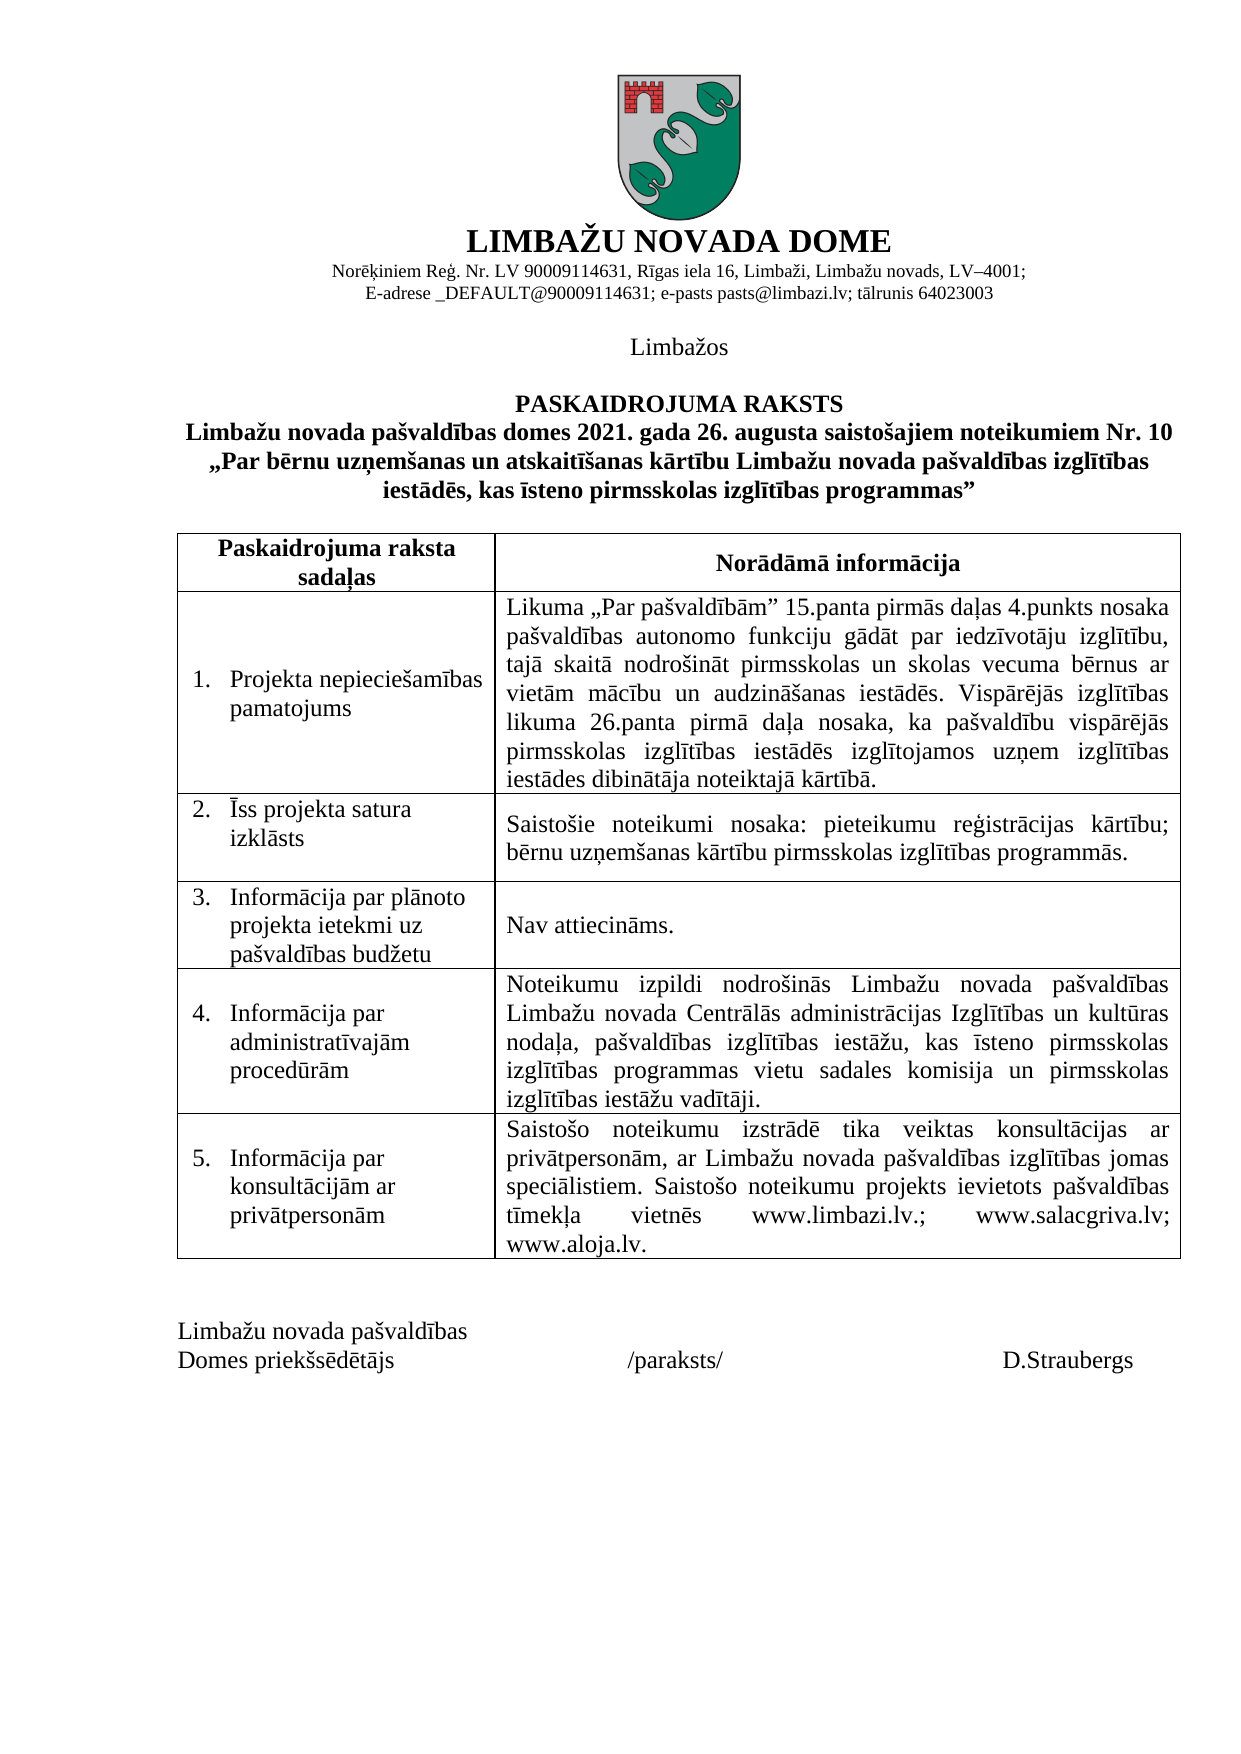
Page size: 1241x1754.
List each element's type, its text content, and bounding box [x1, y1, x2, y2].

table_header Norādāmā informācija [496, 534, 1180, 591]
table_cell Projekta nepieciešamības pamatojums [178, 592, 494, 793]
table_cell Informācija par plānoto projekta ietekmi uz pašvaldības budžetu [178, 882, 494, 968]
table_header Paskaidrojuma raksta sadaļas [178, 534, 494, 591]
text Limbažu novada pašvaldības [177, 1316, 1181, 1345]
table_cell Likuma „Par pašvaldībām” 15.panta pirmās daļas 4.punkts nosaka pašvaldības autonomo funkciju gādāt par iedzīvotāju izglītību, tajā skaitā nodrošināt pirmsskolas un skolas vecuma bērnus ar vietām mācību un audzināšanas iestādēs. Vispārējās izglītības likuma 26.panta pirmā daļa nosaka, ka pašvaldību vispārējās pirmsskolas izglītības iestādēs izglītojamos uzņem izglītības iestādes dibinātāja noteiktajā kārtībā. [496, 592, 1180, 793]
table_cell Īss projekta satura izklāsts [178, 794, 494, 881]
text Domes priekšsēdētājs /paraksts/ D.Straubergs [177, 1345, 1181, 1374]
table_cell Noteikumu izpildi nodrošinās Limbažu novada pašvaldības Limbažu novada Centrālās administrācijas Izglītības un kultūras nodaļa, pašvaldības izglītības iestāžu, kas īsteno pirmsskolas izglītības programmas vietu sadales komisija un pirmsskolas izglītības iestāžu vadītāji. [496, 969, 1180, 1113]
table_cell Informācija par konsultācijām ar privātpersonām [178, 1114, 494, 1258]
text Limbažos [177, 332, 1181, 361]
table_cell Saistošie noteikumi nosaka: pieteikumu reģistrācijas kārtību; bērnu uzņemšanas kārtību pirmsskolas izglītības programmās. [496, 794, 1180, 881]
text Limbažu novada pašvaldības domes 2021. gada 26. augusta saistošajiem noteikumiem Nr. 10 [177, 417, 1181, 446]
table_cell Nav attiecināms. [496, 882, 1180, 968]
table_cell Informācija par administratīvajām procedūrām [178, 969, 494, 1113]
text PASKAIDROJUMA RAKSTS [177, 389, 1181, 417]
table_cell Saistošo noteikumu izstrādē tika veiktas konsultācijas ar privātpersonām, ar Limbažu novada pašvaldības izglītības jomas speciālistiem. Saistošo noteikumu projekts ievietots pašvaldības tīmekļa vietnēs www.limbazi.lv.; www.salacgriva.lv; www.aloja.lv. [496, 1114, 1180, 1258]
text „Par bērnu uzņemšanas un atskaitīšanas kārtību Limbažu novada pašvaldības izglītības iestādēs, kas īsteno pirmsskolas izglītības programmas” [177, 446, 1181, 504]
picture [616, 73, 743, 222]
